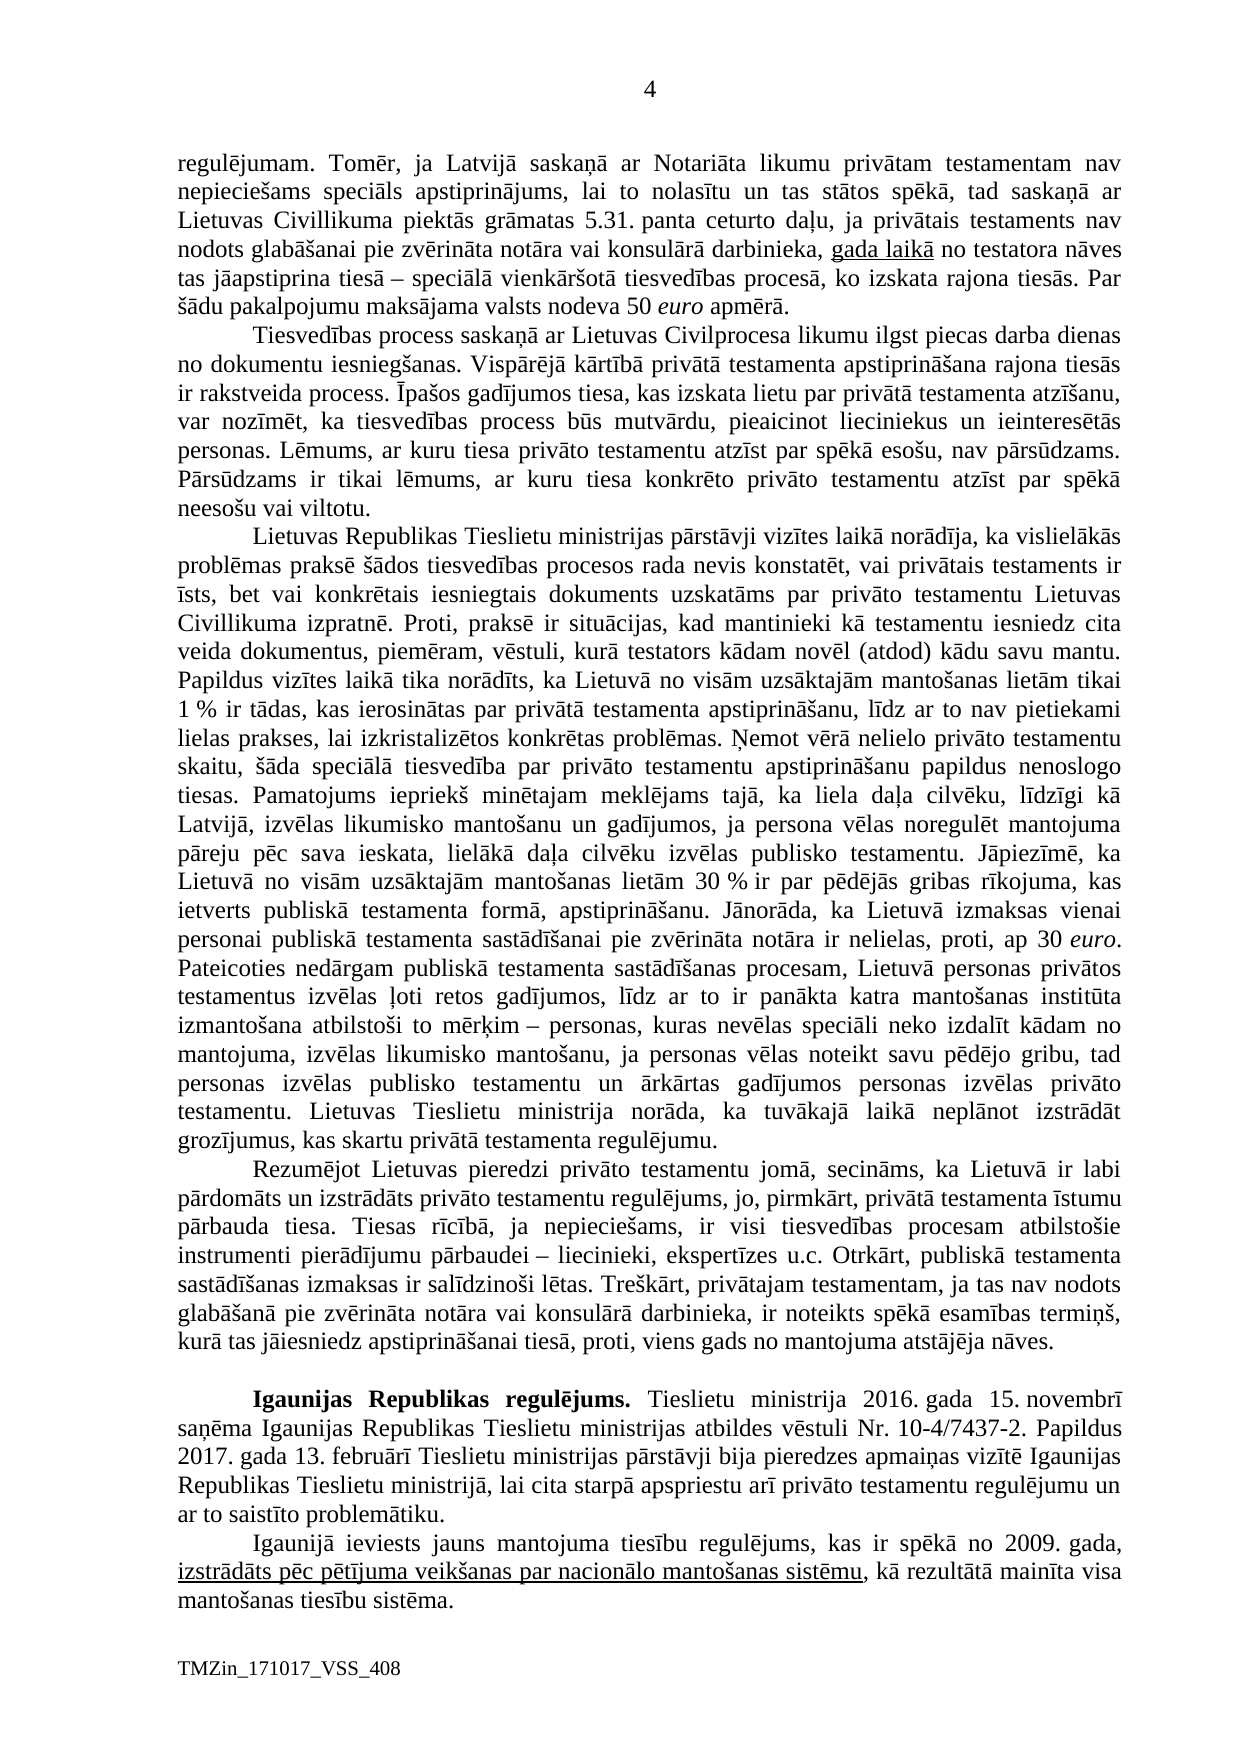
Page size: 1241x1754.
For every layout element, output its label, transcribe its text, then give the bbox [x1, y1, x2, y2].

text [177, 148, 1122, 320]
text Rezumējot Lietuvas pieredzi privāto testamentu jomā, secināms, ka Lietuvā ir labi pārdomāts un izstrādāts privāto testamentu regulējums, jo, pirmkārt, privātā testamenta īstumu pārbauda tiesa. Tiesas rīcībā, ja nepieciešams, ir visi tiesvedības procesam atbilstošie instrumenti pierādījumu pārbaudei – liecinieki, ekspertīzes u.c. Otrkārt, publiskā testamenta sastādīšanas izmaksas ir salīdzinoši lētas. Treškārt, privātajam testamentam, ja tas nav nodots glabāšanā pie zvērināta notāra vai konsulārā darbinieka, ir noteikts spēkā esamības termiņš, kurā tas jāiesniedz apstiprināšanai tiesā, proti, viens gads no mantojuma atstājēja nāves. [177, 1154, 1122, 1355]
text Lietuvas Republikas Tieslietu ministrijas pārstāvji vizītes laikā norādīja, ka vislielākās problēmas praksē šādos tiesvedības procesos rada nevis konstatēt, vai privātais testaments ir īsts, bet vai konkrētais iesniegtais dokuments uzskatāms par privāto testamentu Lietuvas Civillikuma izpratnē. Proti, praksē ir situācijas, kad mantinieki kā testamentu iesniedz cita veida dokumentus, piemēram, vēstuli, kurā testators kādam novēl (atdod) kādu savu mantu. Papildus vizītes laikā tika norādīts, ka Lietuvā no visām uzsāktajām mantošanas lietām tikai 1 % ir tādas, kas ierosinātas par privātā testamenta apstiprināšanu, līdz ar to nav pietiekami lielas prakses, lai izkristalizētos konkrētas problēmas. Ņemot vērā nelielo privāto testamentu skaitu, šāda speciālā tiesvedība par privāto testamentu apstiprināšanu papildus nenoslogo tiesas. Pamatojums iepriekš minētajam meklējams tajā, ka liela daļa cilvēku, līdzīgi kā Latvijā, izvēlas likumisko mantošanu un gadījumos, ja persona vēlas noregulēt mantojuma pāreju pēc sava ieskata, lielākā daļa cilvēku izvēlas publisko testamentu. Jāpiezīmē, ka Lietuvā no visām uzsāktajām mantošanas lietām 30 % ir par pēdējās gribas rīkojuma, kas ietverts publiskā testamenta formā, apstiprināšanu. Jānorāda, ka Lietuvā izmaksas vienai personai publiskā testamenta sastādīšanai pie zvērināta notāra ir nelielas, proti, ap 30 euro. Pateicoties nedārgam publiskā testamenta sastādīšanas procesam, Lietuvā personas privātos testamentus izvēlas ļoti retos gadījumos, līdz ar to ir panākta katra mantošanas institūta izmantošana atbilstoši to mērķim – personas, kuras nevēlas speciāli neko izdalīt kādam no mantojuma, izvēlas likumisko mantošanu, ja personas vēlas noteikt savu pēdējo gribu, tad personas izvēlas publisko testamentu un ārkārtas gadījumos personas izvēlas privāto testamentu. Lietuvas Tieslietu ministrija norāda, ka tuvākajā laikā neplānot izstrādāt grozījumus, kas skartu privātā testamenta regulējumu. [177, 521, 1122, 1154]
text Igaunijas Republikas regulējums. Tieslietu ministrija 2016. gada 15. novembrī saņēma Igaunijas Republikas Tieslietu ministrijas atbildes vēstuli Nr. 10-4/7437-2. Papildus 2017. gada 13. februārī Tieslietu ministrijas pārstāvji bija pieredzes apmaiņas vizītē Igaunijas Republikas Tieslietu ministrijā, lai cita starpā apspriestu arī privāto testamentu regulējumu un ar to saistīto problemātiku. [177, 1384, 1122, 1528]
text Tiesvedības process saskaņā ar Lietuvas Civilprocesa likumu ilgst piecas darba dienas no dokumentu iesniegšanas. Vispārējā kārtībā privātā testamenta apstiprināšana rajona tiesās ir rakstveida process. Īpašos gadījumos tiesa, kas izskata lietu par privātā testamenta atzīšanu, var nozīmēt, ka tiesvedības process būs mutvārdu, pieaicinot lieciniekus un ieinteresētās personas. Lēmums, ar kuru tiesa privāto testamentu atzīst par spēkā esošu, nav pārsūdzams. Pārsūdzams ir tikai lēmums, ar kuru tiesa konkrēto privāto testamentu atzīst par spēkā neesošu vai viltotu. [177, 320, 1122, 521]
text Igaunijā ieviests jauns mantojuma tiesību regulējums, kas ir spēkā no 2009. gada, izstrādāts pēc pētījuma veikšanas par nacionālo mantošanas sistēmu, kā rezultātā mainīta visa mantošanas tiesību sistēma. [177, 1528, 1122, 1614]
